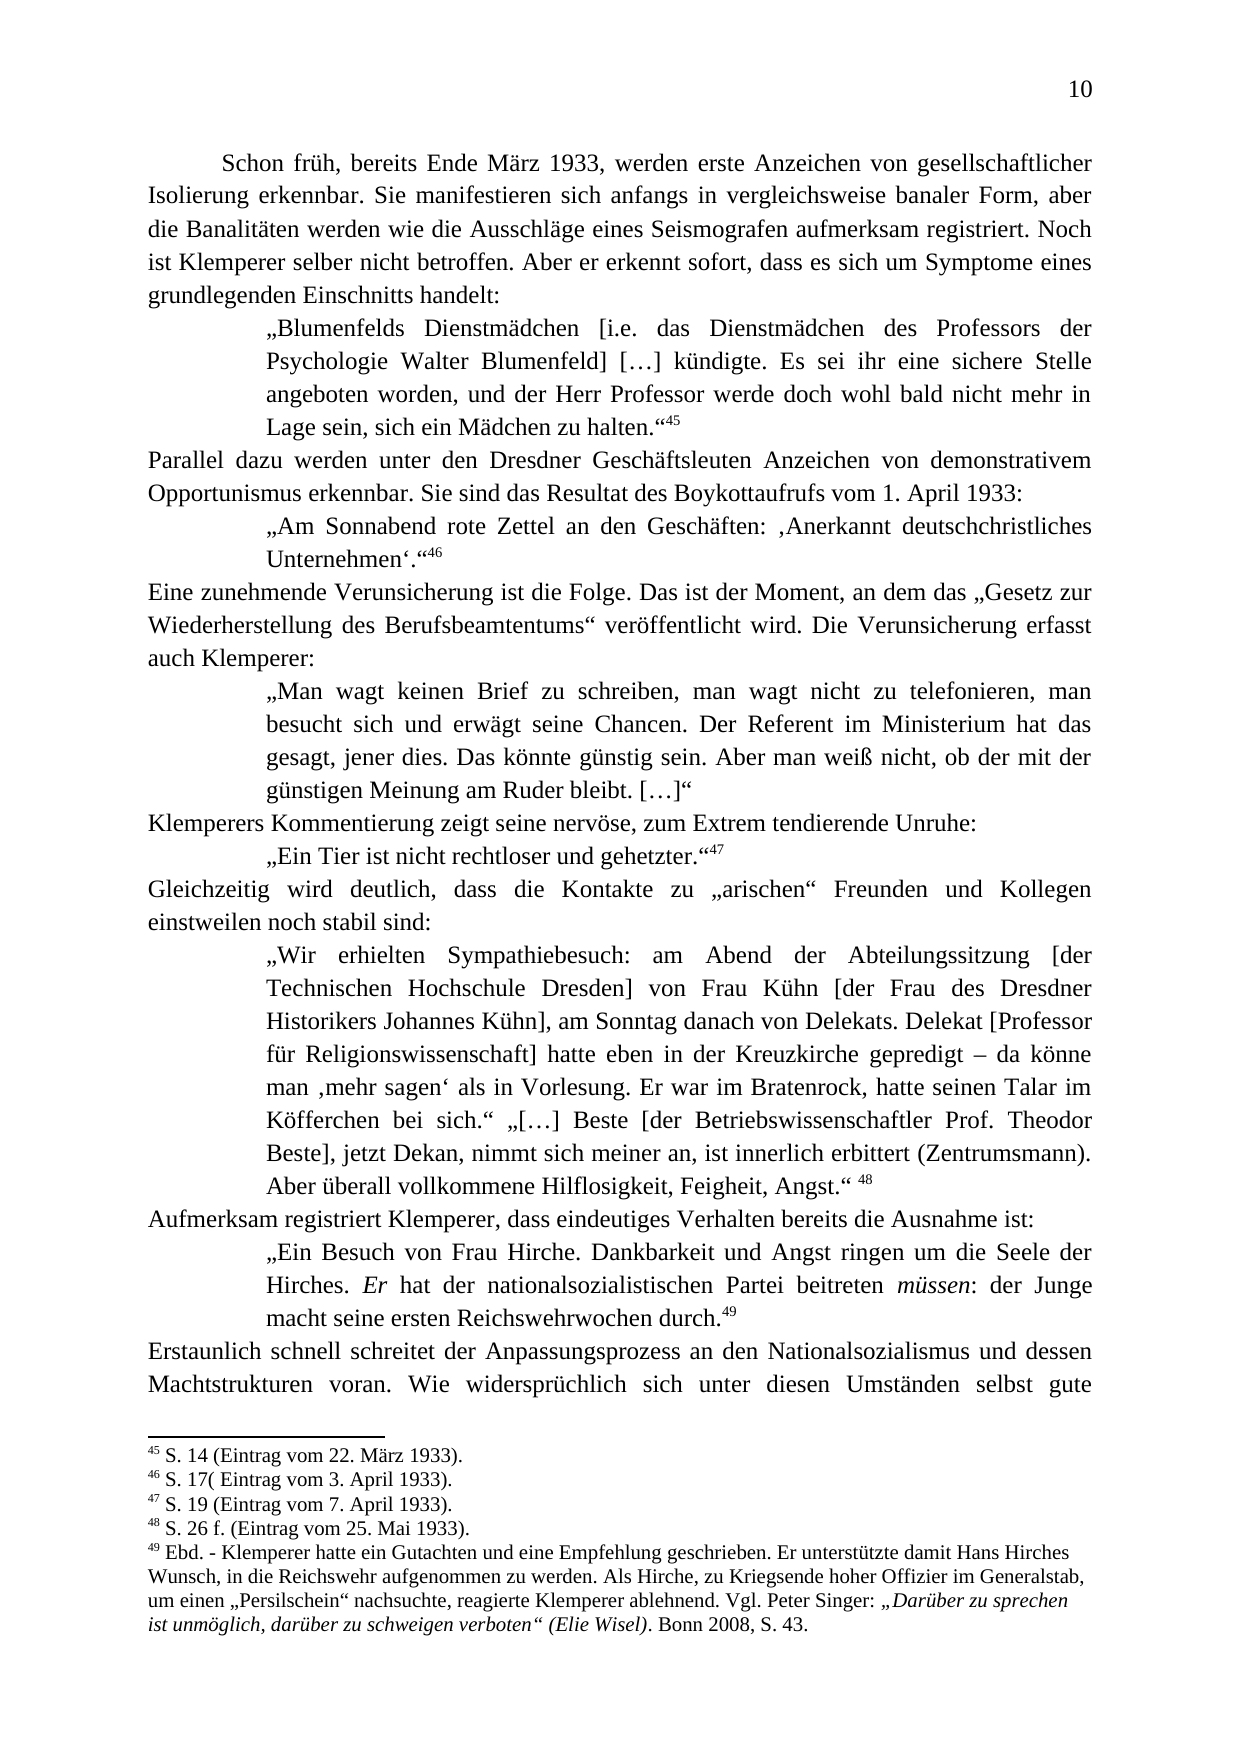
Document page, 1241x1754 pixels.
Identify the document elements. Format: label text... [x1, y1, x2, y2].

text „Man wagt keinen Brief zu schreiben, man wagt nicht zu telefonieren, man besucht sich und erwägt seine Chancen. Der Referent im Ministerium hat das gesagt, jener dies. Das könnte günstig sein. Aber man weiß nicht, ob der mit der günstigen Meinung am Ruder bleibt. […]“ [266, 676, 1093, 804]
text Parallel dazu werden unter den Dresdner Geschäftsleuten Anzeichen von demonstrativem Opportunismus erkennbar. Sie sind das Resultat des Boykottaufrufs vom 1. April 1933: [148, 445, 1093, 507]
text Aufmerksam registriert Klemperer, dass eindeutiges Verhalten bereits die Ausnahme ist: [148, 1204, 1093, 1233]
text „Blumenfelds Dienstmädchen [i.e. das Dienstmädchen des Professors der Psychologie Walter Blumenfeld] […] kündigte. Es sei ihr eine sichere Stelle angeboten worden, und der Herr Professor werde doch wohl bald nicht mehr in Lage sein, sich ein Mädchen zu halten.“ [266, 313, 1093, 441]
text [148, 1336, 1093, 1398]
text „Am Sonnabend rote Zettel an den Geschäften: ‚Anerkannt deutschchristliches Unternehmen‘.“ [266, 511, 1093, 573]
text Eine zunehmende Verunsicherung ist die Folge. Das ist der Moment, an dem das „Gesetz zur Wiederherstellung des Berufsbeamtentums“ veröffentlicht wird. Die Verunsicherung erfasst auch Klemperer: [148, 577, 1093, 672]
text „Ein Besuch von Frau Hirche. Dankbarkeit und Angst ringen um die Seele der Hirches. Er hat der nationalsozialistischen Partei beitreten müssen: der Junge macht seine ersten Reichswehrwochen durch. [266, 1237, 1093, 1332]
text „Ein Tier ist nicht rechtloser und gehetzter.“ [148, 841, 1093, 870]
text Schon früh, bereits Ende März 1933, werden erste Anzeichen von gesellschaftlicher Isolierung erkennbar. Sie manifestieren sich anfangs in vergleichsweise banaler Form, aber die Banalitäten werden wie die Ausschläge eines Seismografen aufmerksam registriert. Noch ist Klemperer selber nicht betroffen. Aber er erkennt sofort, dass es sich um Symptome eines grundlegenden Einschnitts handelt: [148, 148, 1093, 308]
text Gleichzeitig wird deutlich, dass die Kontakte zu „arischen“ Freunden und Kollegen einstweilen noch stabil sind: [148, 874, 1093, 936]
text Klemperers Kommentierung zeigt seine nervöse, zum Extrem tendierende Unruhe: [148, 808, 1093, 837]
text „Wir erhielten Sympathiebesuch: am Abend der Abteilungssitzung [der Technischen Hochschule Dresden] von Frau Kühn [der Frau des Dresdner Historikers Johannes Kühn], am Sonntag danach von Delekats. Delekat [Professor für Religionswissenschaft] hatte eben in der Kreuzkirche gepredigt – da könne man ‚mehr sagen‘ als in Vorlesung. Er war im Bratenrock, hatte seinen Talar im Köfferchen bei sich.“ „[…] Beste [der Betriebswissenschaftler Prof. Theodor Beste], jetzt Dekan, nimmt sich meiner an, ist innerlich erbittert (Zentrumsmann). Aber überall vollkommene Hilflosigkeit, Feigheit, Angst.“ [266, 940, 1093, 1200]
